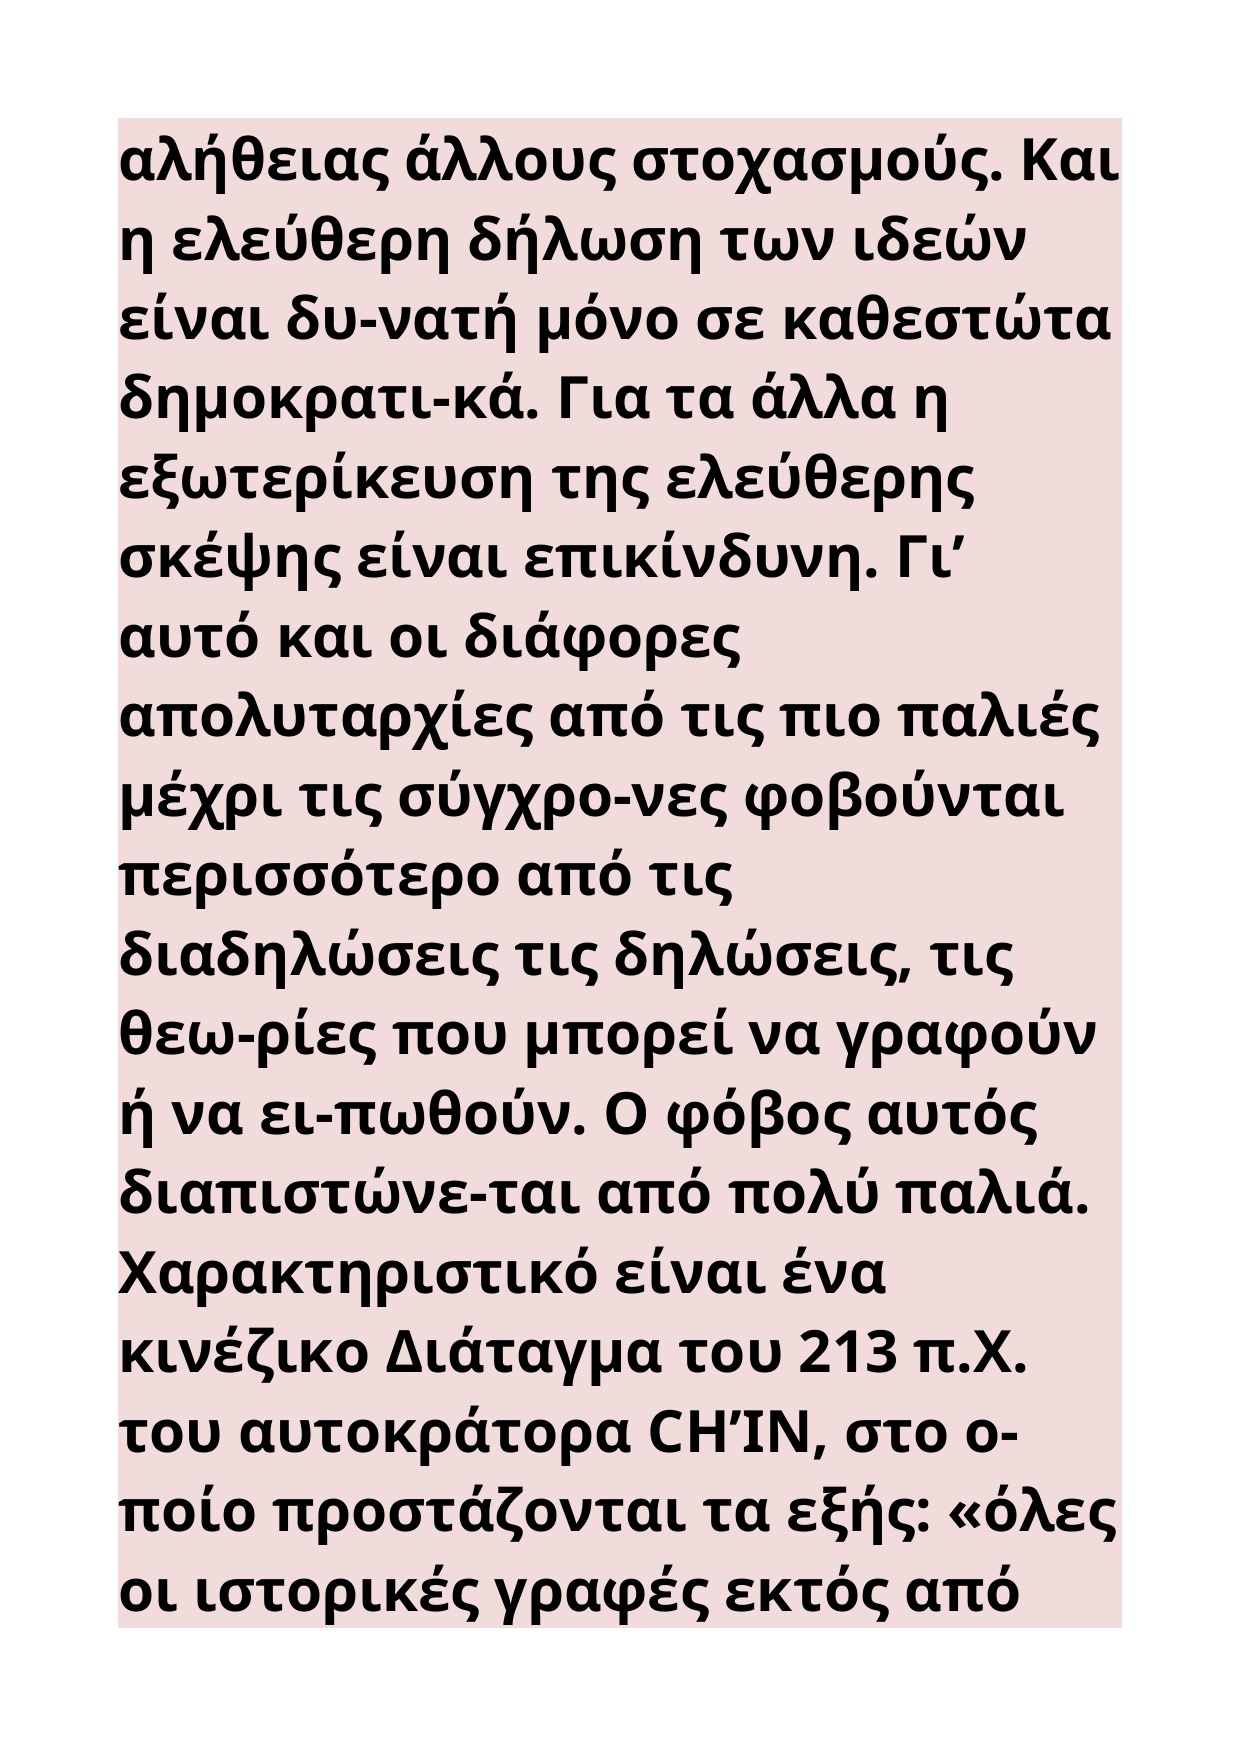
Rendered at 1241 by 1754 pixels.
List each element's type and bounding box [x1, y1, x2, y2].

text [118, 118, 1122, 1628]
